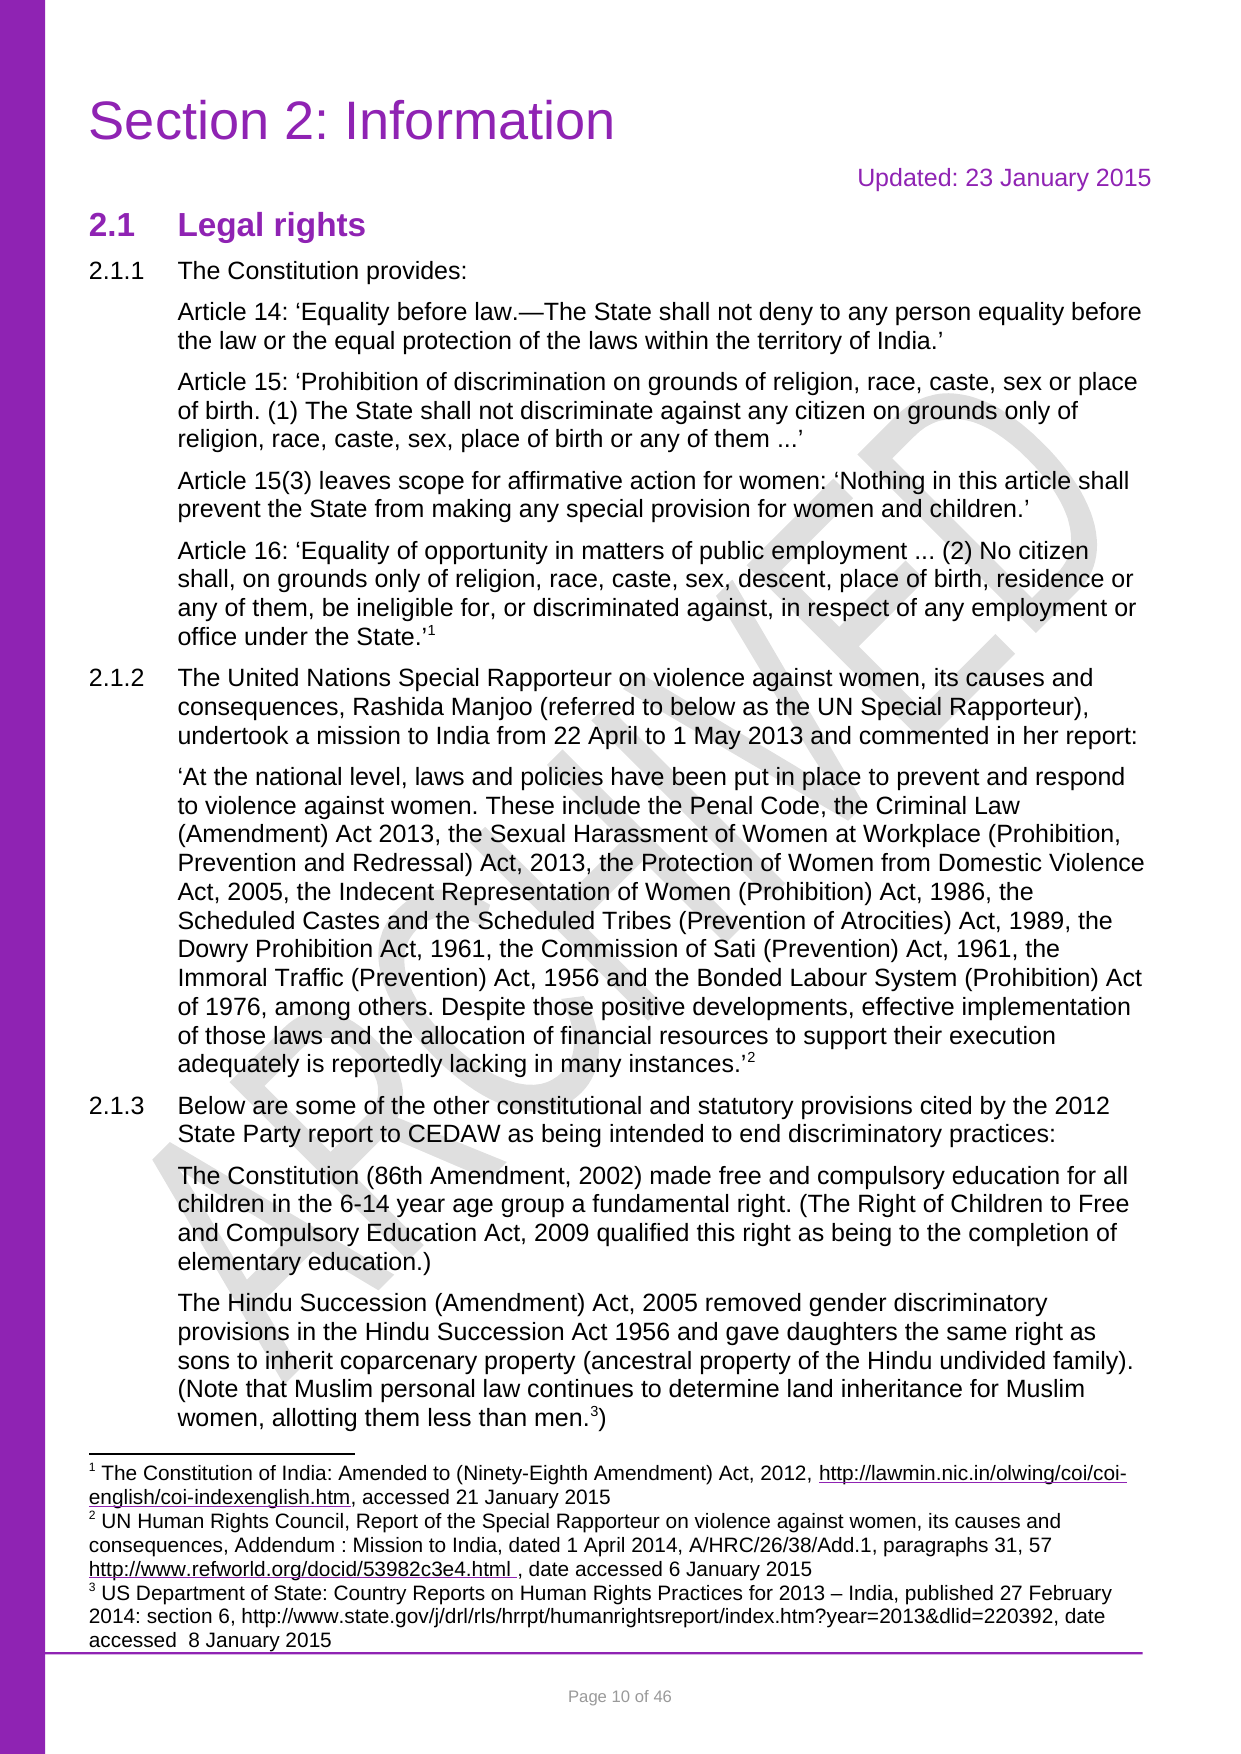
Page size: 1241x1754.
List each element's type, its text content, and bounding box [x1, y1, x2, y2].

list Updated: 23 January 2015 [177, 163, 1152, 192]
text The United Nations Special Rapporteur on violence against women, its causes and consequences, Rashida Manjoo (referred to below as the UN Special Rapporteur), undertook a mission to India from 22 April to 1 May 2013 and commented in her report: [89, 663, 1152, 749]
list Article 16: ‘Equality of opportunity in matters of public employment ... (2) No citizen shall, on grounds only of religion, race, caste, sex, descent, place of birth, residence or any of them, be ineligible for, or discriminated against, in respect of any employment or office under the State.’ [177, 536, 1152, 651]
list Article 14: ‘Equality before law.—The State shall not deny to any person equality before the law or the equal protection of the laws within the territory of India.’ [177, 297, 1152, 354]
list The Constitution (86th Amendment, 2002) made free and compulsory education for all children in the 6-14 year age group a fundamental right. (The Right of Children to Free and Compulsory Education Act, 2009 qualified this right as being to the completion of elementary education.) [177, 1161, 1152, 1276]
text Section 2: Information [89, 89, 1152, 151]
list The Hindu Succession (Amendment) Act, 2005 removed gender discriminatory provisions in the Hindu Succession Act 1956 and gave daughters the same right as sons to inherit coparcenary property (ancestral property of the Hindu undivided family). (Note that Muslim personal law continues to determine land inheritance for Muslim women, allotting them less than men.) [177, 1288, 1152, 1432]
list Article 15: ‘Prohibition of discrimination on grounds of religion, race, caste, sex or place of birth. (1) The State shall not discriminate against any citizen on grounds only of religion, race, caste, sex, place of birth or any of them ...’ [177, 367, 1152, 453]
text Below are some of the other constitutional and statutory provisions cited by the 2012 State Party report to CEDAW as being intended to end discriminatory practices: [89, 1091, 1152, 1148]
list Article 15(3) leaves scope for affirmative action for women: ‘Nothing in this article shall prevent the State from making any special provision for women and children.’ [177, 466, 1152, 523]
list Legal rights [89, 205, 1152, 243]
text The Constitution provides: [89, 256, 1152, 284]
text ‘At the national level, laws and policies have been put in place to prevent and respond to violence against women. These include the Penal Code, the Criminal Law (Amendment) Act 2013, the Sexual Harassment of Women at Workplace (Prohibition, Prevention and Redressal) Act, 2013, the Protection of Women from Domestic Violence Act, 2005, the Indecent Representation of Women (Prohibition) Act, 1986, the Scheduled Castes and the Scheduled Tribes (Prevention of Atrocities) Act, 1989, the Dowry Prohibition Act, 1961, the Commission of Sati (Prevention) Act, 1961, the Immoral Traffic (Prevention) Act, 1956 and the Bonded Labour System (Prohibition) Act of 1976, among others. Despite those positive developments, effective implementation of those laws and the allocation of financial resources to support their execution adequately is reportedly lacking in many instances.’ [177, 762, 1152, 1078]
